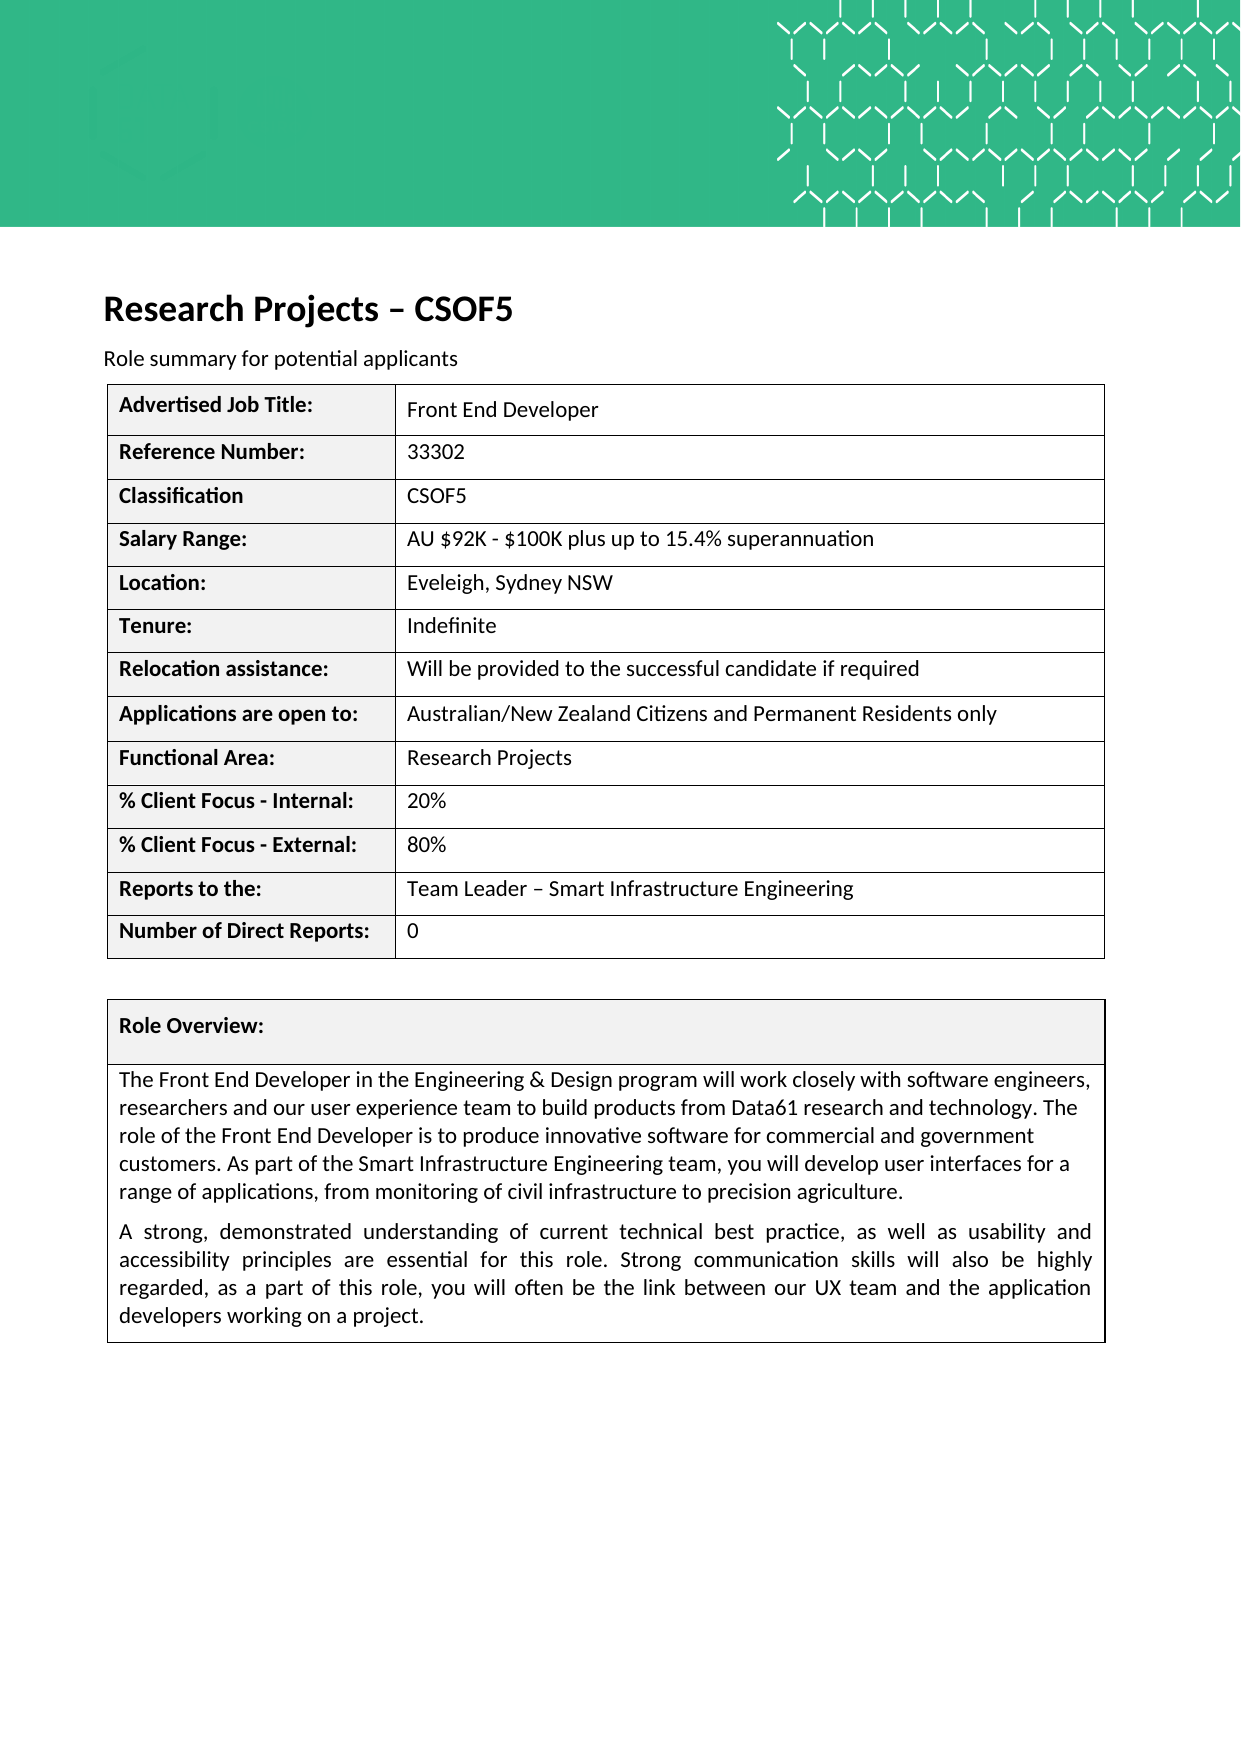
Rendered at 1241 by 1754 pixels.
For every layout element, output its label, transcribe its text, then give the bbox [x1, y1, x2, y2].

table_cell The Front End Developer in the Engineering & Design program will work closely with software engineers, researchers and our user experience team to build products from Data61 research and technology. The role of the Front End Developer is to produce innovative software for commercial and government customers. As part of the Smart Infrastructure Engineering team, you will develop user interfaces for a range of applications, from monitoring of civil infrastructure to precision agriculture. A strong, demonstrated understanding of current technical best practice, as well as usability and accessibility principles are essential for this role. Strong communication skills will also be highly regarded, as a part of this role, you will often be the link between our UX team and the application developers working on a project. [108, 1065, 1104, 1342]
table_cell Reference Number: [108, 436, 395, 479]
table_cell Tenure: [108, 610, 395, 652]
text Role summary for potential applicants [103, 344, 1092, 372]
table_cell Reports to the: [108, 873, 395, 915]
table_header Front End Developer [396, 385, 1104, 435]
table_cell 80% [396, 829, 1104, 872]
table_cell Number of Direct Reports: [108, 916, 395, 958]
table_cell 0 [396, 916, 1104, 958]
table_header Role Overview: [108, 1000, 1104, 1064]
table_cell Applications are open to: [108, 697, 395, 741]
table_cell AU $92K - $100K plus up to 15.4% superannuation [396, 524, 1104, 566]
table_cell 33302 [396, 436, 1104, 479]
table_header Advertised Job Title: [108, 385, 395, 435]
table_cell % Client Focus - External: [108, 829, 395, 872]
table_cell Salary Range: [108, 524, 395, 566]
table_cell Location: [108, 567, 395, 609]
table_cell Research Projects [396, 742, 1104, 784]
table_cell Functional Area: [108, 742, 395, 784]
text Research Projects – CSOF5 [103, 227, 1092, 331]
table_cell Australian/New Zealand Citizens and Permanent Residents only [396, 697, 1104, 741]
table_cell Will be provided to the successful candidate if required [396, 653, 1104, 696]
table_cell 20% [396, 786, 1104, 828]
table_cell Eveleigh, Sydney NSW [396, 567, 1104, 609]
table_cell % Client Focus - Internal: [108, 786, 395, 828]
table_cell CSOF5 [396, 480, 1104, 523]
table_cell Relocation assistance: [108, 653, 395, 696]
table_cell Team Leader – Smart Infrastructure Engineering [396, 873, 1104, 915]
table_cell Classification [108, 480, 395, 523]
table_cell Indefinite [396, 610, 1104, 652]
picture [0, 0, 1241, 227]
